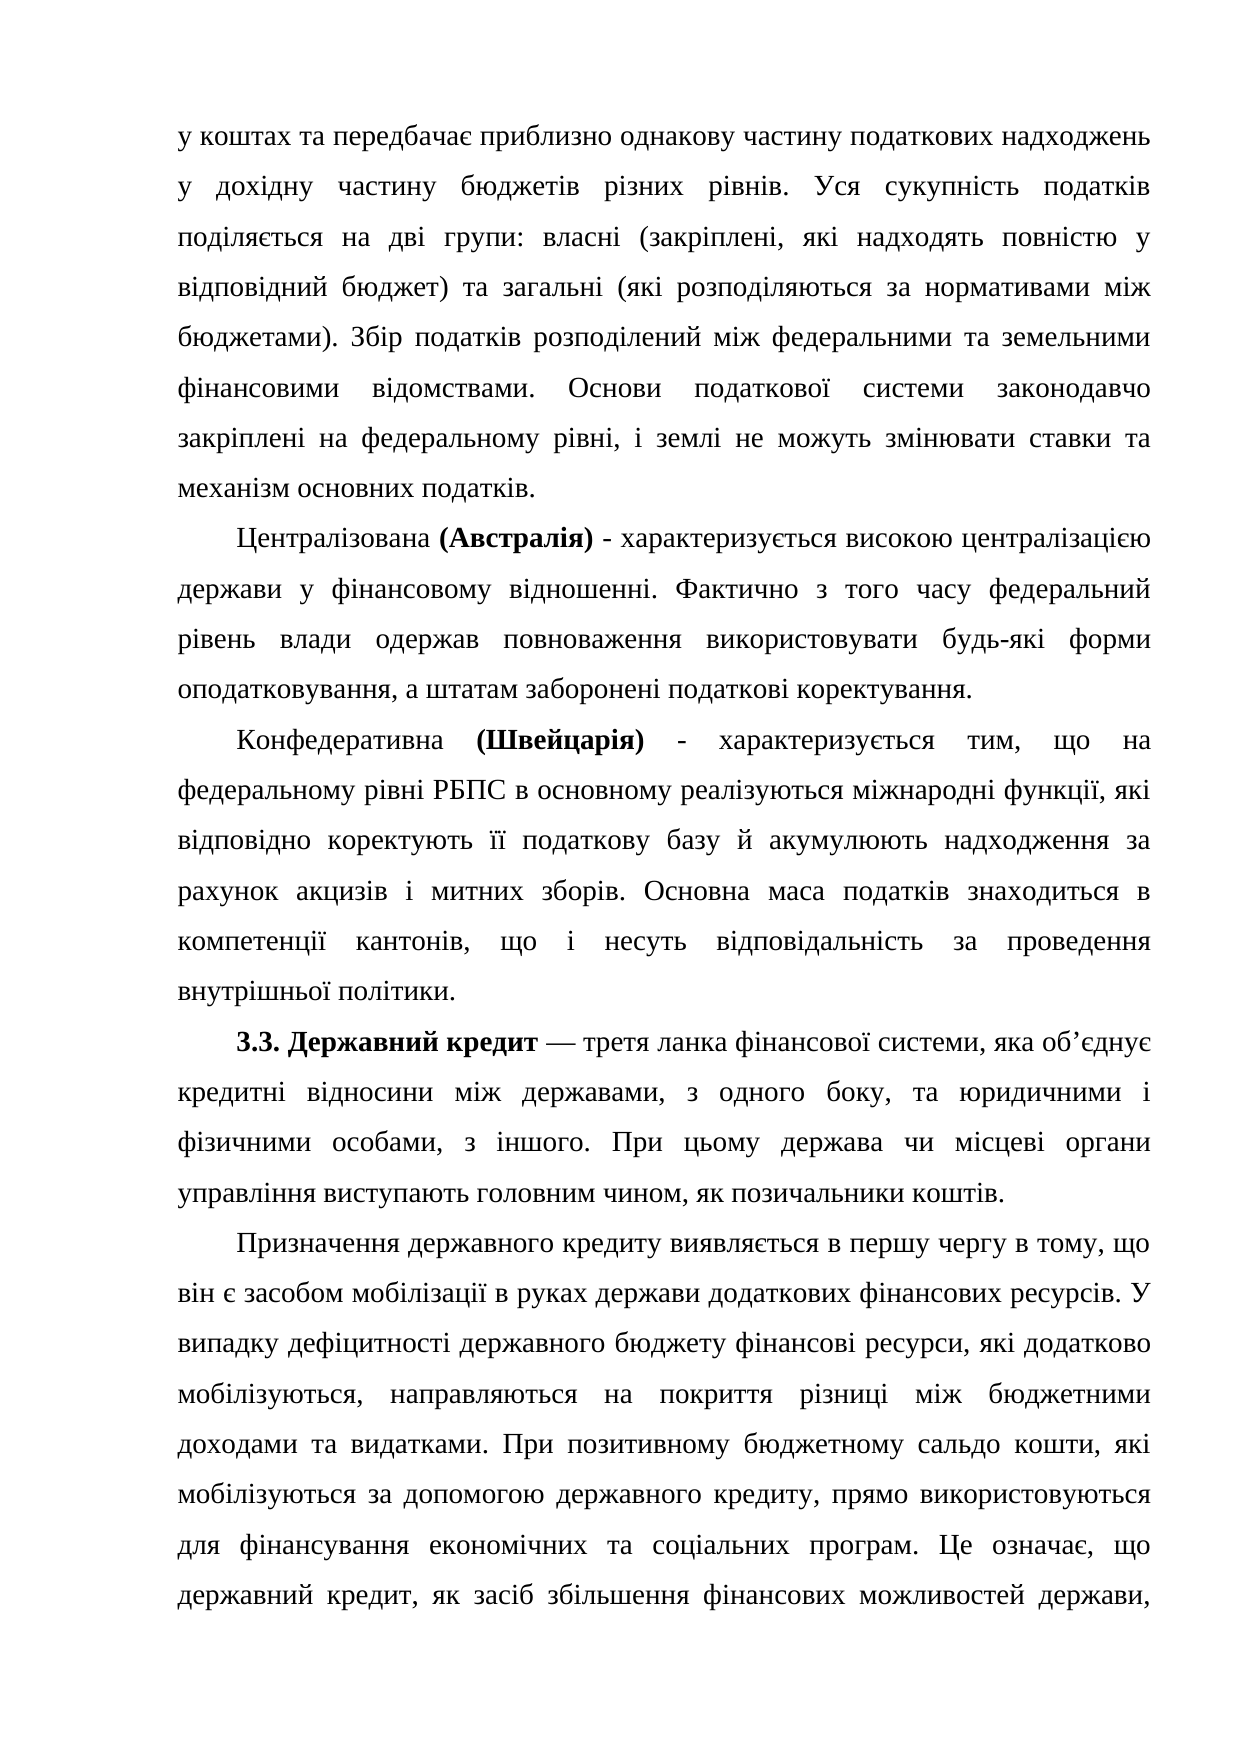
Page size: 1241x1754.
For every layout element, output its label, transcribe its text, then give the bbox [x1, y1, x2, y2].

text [177, 118, 1152, 504]
text Конфедеративна (Швейцарія) - характеризується тим, що на федеральному рівні РБПС в основному реалізуються міжнародні функції, які відповідно коректують її податкову базу й акумулюють надходження за рахунок акцизів і митних зборів. Основна маса податків знаходиться в компетенції кантонів, що і несуть відповідальність за проведення внутрішньої політики. [177, 722, 1152, 1007]
text 3.3. Державний кредит — третя ланка фінансової системи, яка об’єднує кредитні відносини між державами, з одного боку, та юридичними і фізичними особами, з іншого. При цьому держава чи місцеві органи управління виступають головним чином, як позичальники коштів. [177, 1024, 1152, 1208]
text Централізована (Австралія) - характеризується високою централізацією держави у фінансовому відношенні. Фактично з того часу федеральний рівень влади одержав повноваження використовувати будь-які форми оподатковування, а штатам заборонені податкові коректування. [177, 521, 1152, 705]
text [177, 1225, 1152, 1611]
